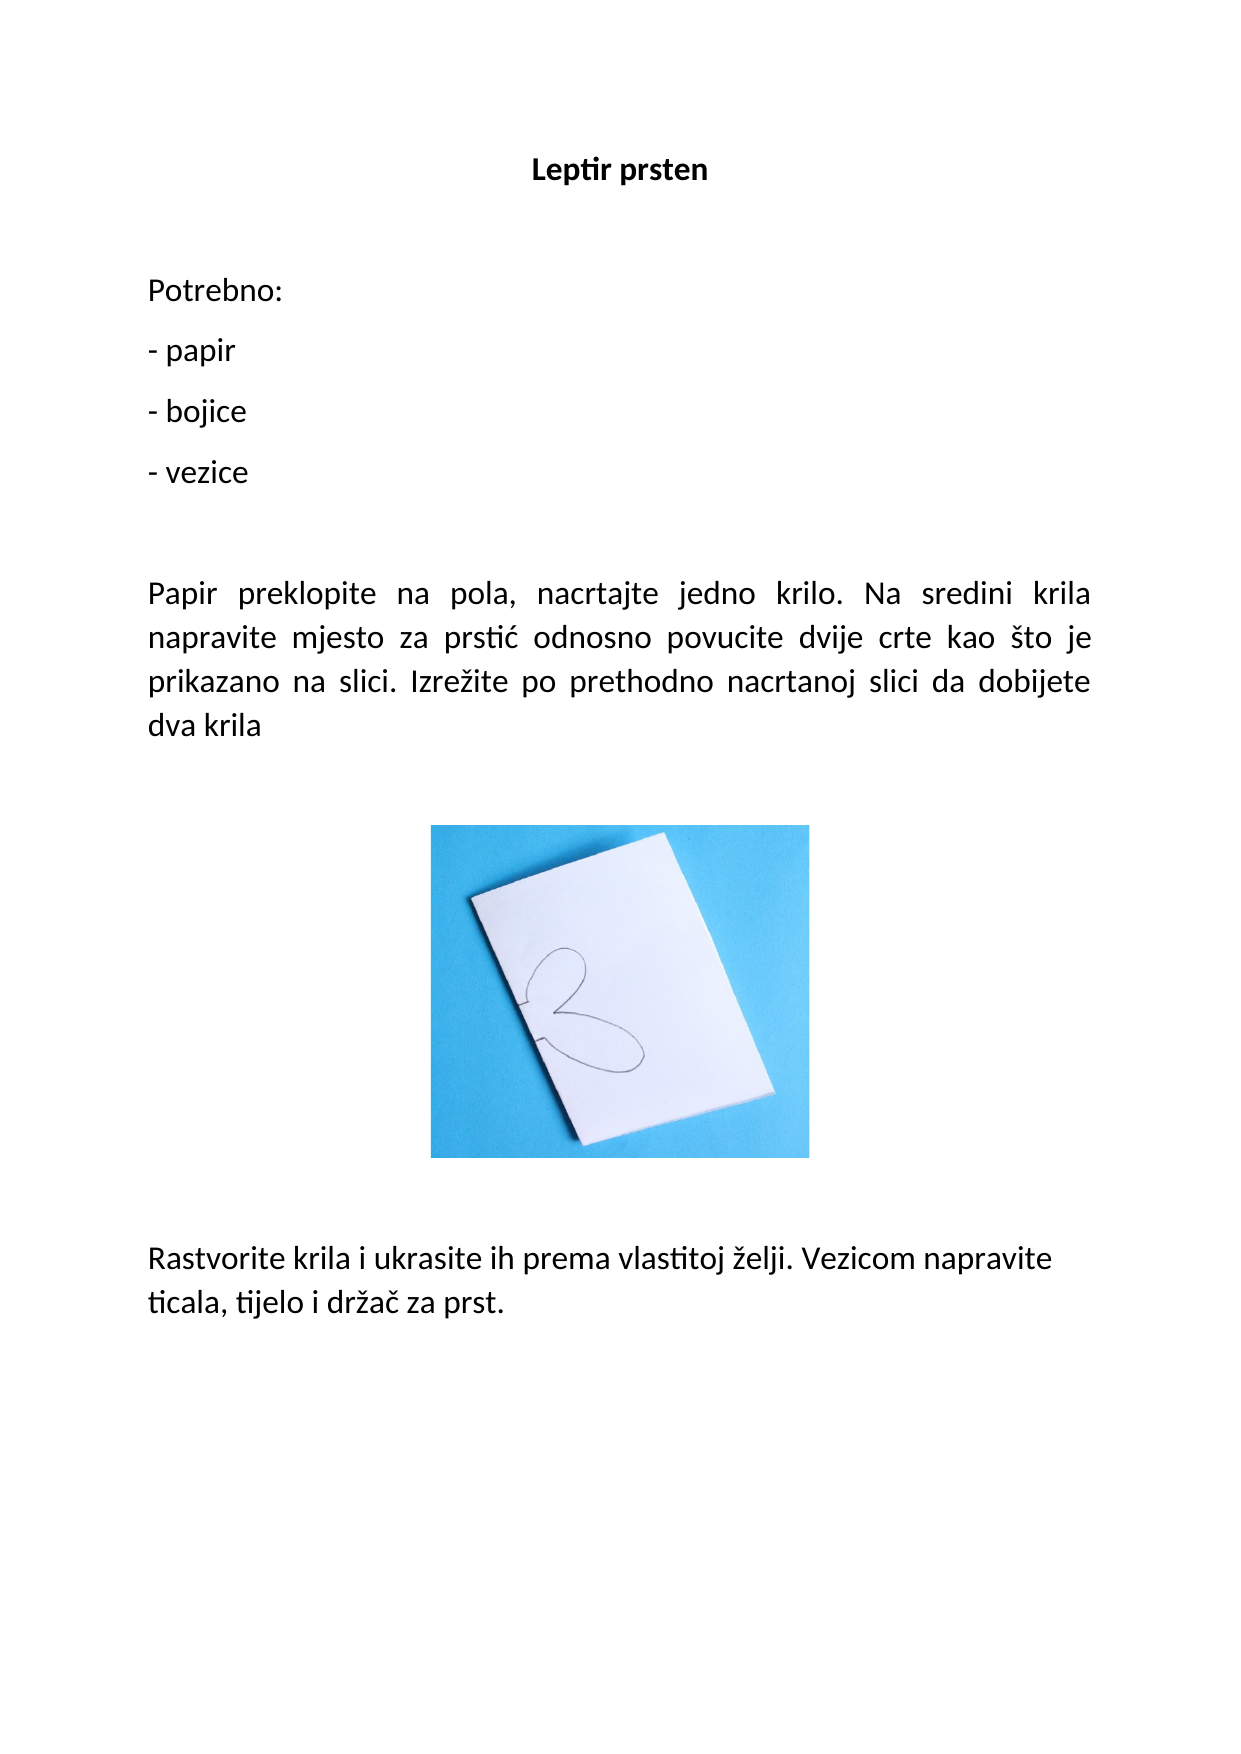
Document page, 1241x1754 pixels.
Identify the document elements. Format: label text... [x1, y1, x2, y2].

picture [430, 825, 810, 1158]
text Leptir prsten [148, 148, 1093, 188]
text - papir [148, 329, 1093, 370]
text Rastvorite krila i ukrasite ih prema vlastitoj želji. Vezicom napravite ticala, tijelo i držač za prst. [148, 1237, 1093, 1322]
text Papir preklopite na pola, nacrtajte jedno krilo. Na sredini krila napravite mjesto za prstić odnosno povucite dvije crte kao što je prikazano na slici. Izrežite po prethodno nacrtanoj slici da dobijete dva krila [148, 572, 1093, 744]
text Potrebno: [148, 269, 1093, 309]
text - vezice [148, 451, 1093, 491]
text - bojice [148, 390, 1093, 431]
